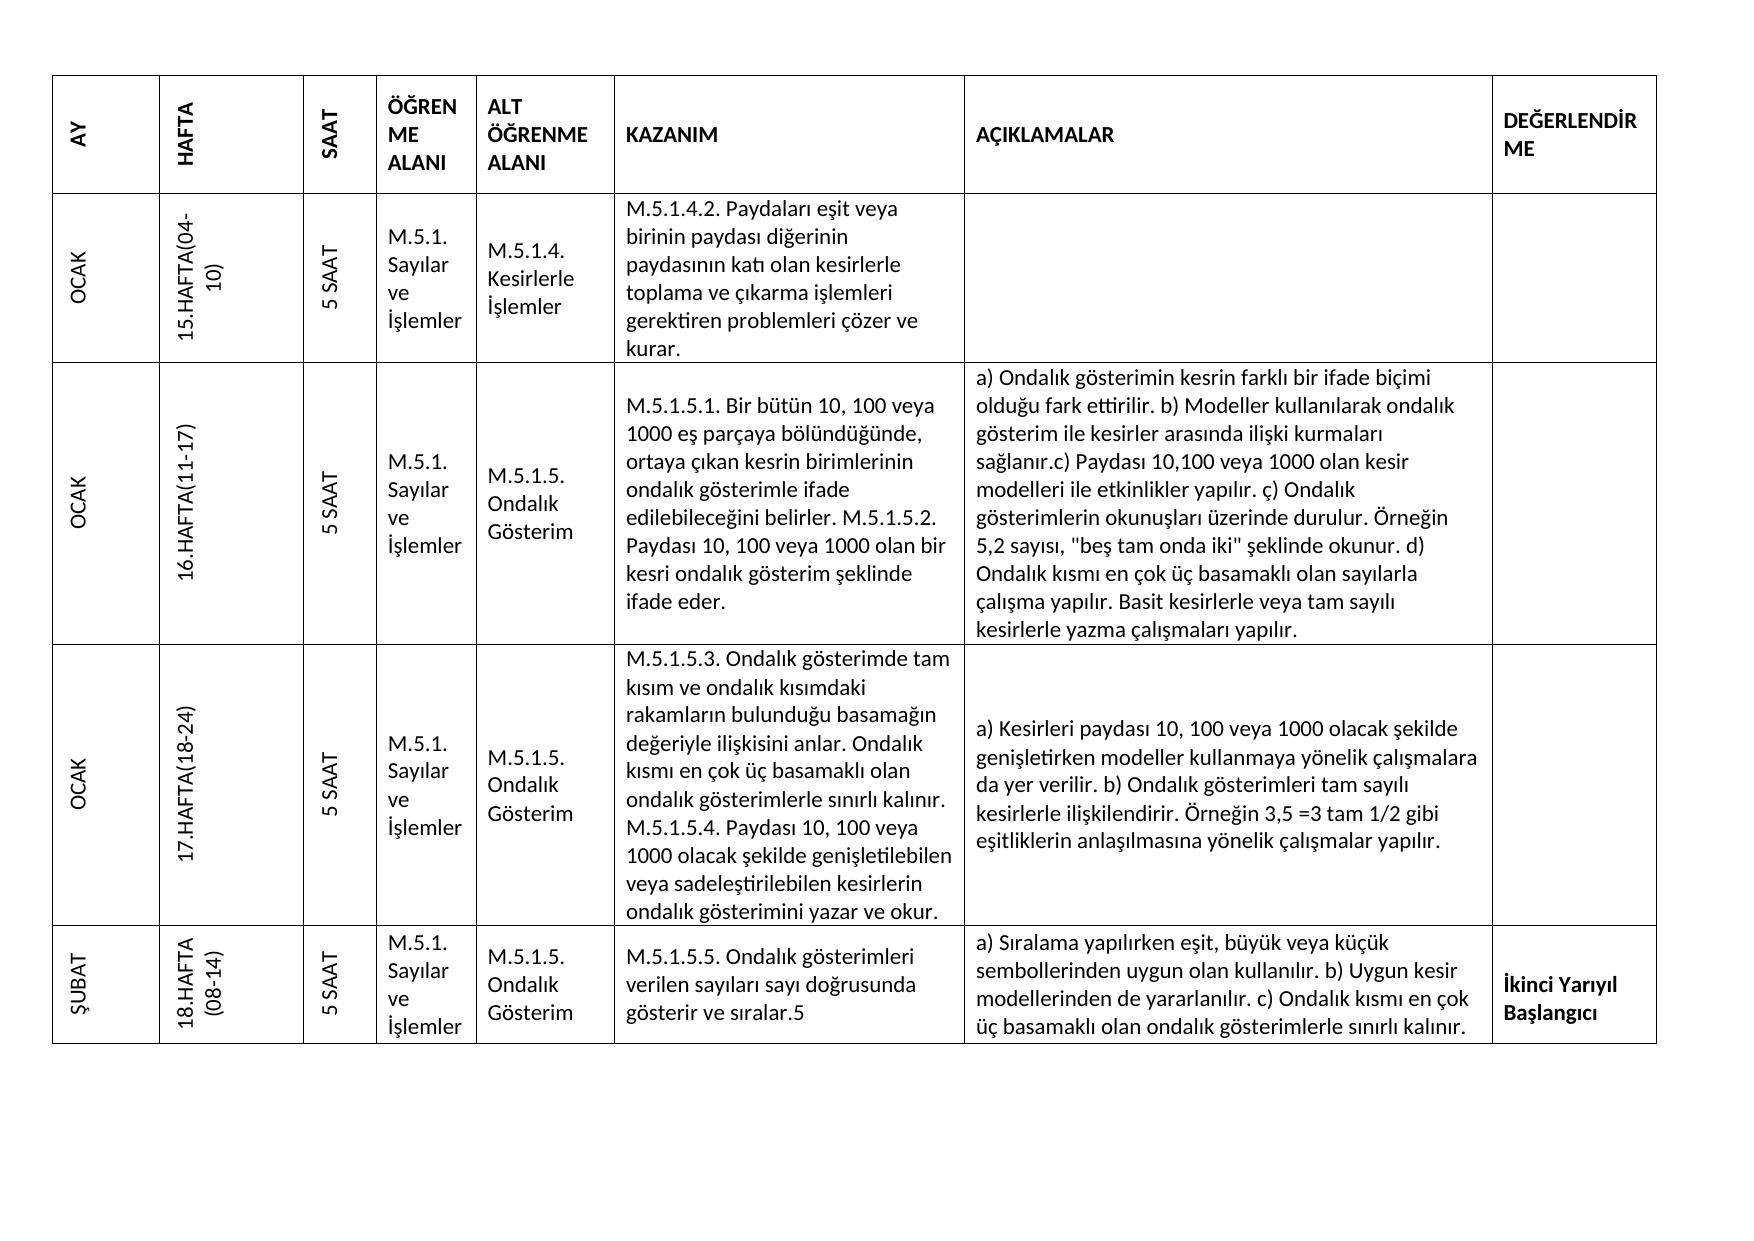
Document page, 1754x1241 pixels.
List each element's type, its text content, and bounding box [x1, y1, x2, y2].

table_header SAAT [304, 76, 376, 193]
table_header ÖĞRENME ALANI [377, 76, 476, 193]
table_cell a) Sıralama yapılırken eşit, büyük veya küçük sembollerinden uygun olan kullanılır. b) Uygun kesir modellerinden de yararlanılır. c) Ondalık kısmı en çok üç basamaklı olan ondalık gösterimlerle sınırlı kalınır. [965, 926, 1492, 1043]
table_cell M.5.1.5.5. Ondalık gösterimleri verilen sayıları sayı doğrusunda gösterir ve sıralar.5 [615, 926, 964, 1043]
table_cell 5 SAAT [304, 645, 376, 925]
table_cell OCAK [53, 363, 159, 643]
table_cell a) Kesirleri paydası 10, 100 veya 1000 olacak şekilde genişletirken modeller kullanmaya yönelik çalışmalara da yer verilir. b) Ondalık gösterimleri tam sayılı kesirlerle ilişkilendirir. Örneğin 3,5 =3 tam 1/2 gibi eşitliklerin anlaşılmasına yönelik çalışmalar yapılır. [965, 645, 1492, 925]
table_cell 5 SAAT [304, 194, 376, 362]
table_cell 17.HAFTA(18-24) [160, 645, 303, 925]
table_cell 5 SAAT [304, 363, 376, 643]
table_header AY [53, 76, 159, 193]
table_cell M.5.1.5.3. Ondalık gösterimde tam kısım ve ondalık kısımdaki rakamların bulunduğu basamağın değeriyle ilişkisini anlar. Ondalık kısmı en çok üç basamaklı olan ondalık gösterimlerle sınırlı kalınır. M.5.1.5.4. Paydası 10, 100 veya 1000 olacak şekilde genişletilebilen veya sadeleştirilebilen kesirlerin ondalık gösterimini yazar ve okur. [615, 645, 964, 925]
table_cell M.5.1. Sayılar ve İşlemler [377, 926, 476, 1043]
table_cell M.5.1.4. Kesirlerle İşlemler [477, 194, 614, 362]
table_cell İkinci Yarıyıl Başlangıcı [1493, 926, 1656, 1043]
table_cell OCAK [53, 645, 159, 925]
table_cell [1493, 194, 1656, 362]
table_cell M.5.1. Sayılar ve İşlemler [377, 645, 476, 925]
table_cell M.5.1. Sayılar ve İşlemler [377, 194, 476, 362]
table_header DEĞERLENDİRME [1493, 76, 1656, 193]
table_cell [965, 194, 1492, 362]
table_cell 15.HAFTA(04-10) [160, 194, 303, 362]
table_cell a) Ondalık gösterimin kesrin farklı bir ifade biçimi olduğu fark ettirilir. b) Modeller kullanılarak ondalık gösterim ile kesirler arasında ilişki kurmaları sağlanır.c) Paydası 10,100 veya 1000 olan kesir modelleri ile etkinlikler yapılır. ç) Ondalık gösterimlerin okunuşları üzerinde durulur. Örneğin 5,2 sayısı, "beş tam onda iki" şeklinde okunur. d) Ondalık kısmı en çok üç basamaklı olan sayılarla çalışma yapılır. Basit kesirlerle veya tam sayılı kesirlerle yazma çalışmaları yapılır. [965, 363, 1492, 643]
table_cell 18.HAFTA(08-14) [160, 926, 303, 1043]
table_cell M.5.1.5. Ondalık Gösterim [477, 363, 614, 643]
table_header HAFTA [160, 76, 303, 193]
table_header KAZANIM [615, 76, 964, 193]
table_cell 16.HAFTA(11-17) [160, 363, 303, 643]
table_cell OCAK [53, 194, 159, 362]
table_cell [1493, 645, 1656, 925]
table_cell M.5.1.5.1. Bir bütün 10, 100 veya 1000 eş parçaya bölündüğünde, ortaya çıkan kesrin birimlerinin ondalık gösterimle ifade edilebileceğini belirler. M.5.1.5.2. Paydası 10, 100 veya 1000 olan bir kesri ondalık gösterim şeklinde ifade eder. [615, 363, 964, 643]
table_cell M.5.1.5. Ondalık Gösterim [477, 645, 614, 925]
table_cell [1493, 363, 1656, 643]
table_cell ŞUBAT [53, 926, 159, 1043]
table_cell M.5.1.5. Ondalık Gösterim [477, 926, 614, 1043]
table_header AÇIKLAMALAR [965, 76, 1492, 193]
table_cell M.5.1. Sayılar ve İşlemler [377, 363, 476, 643]
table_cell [615, 194, 964, 362]
table_header ALT ÖĞRENME ALANI [477, 76, 614, 193]
table_cell 5 SAAT [304, 926, 376, 1043]
